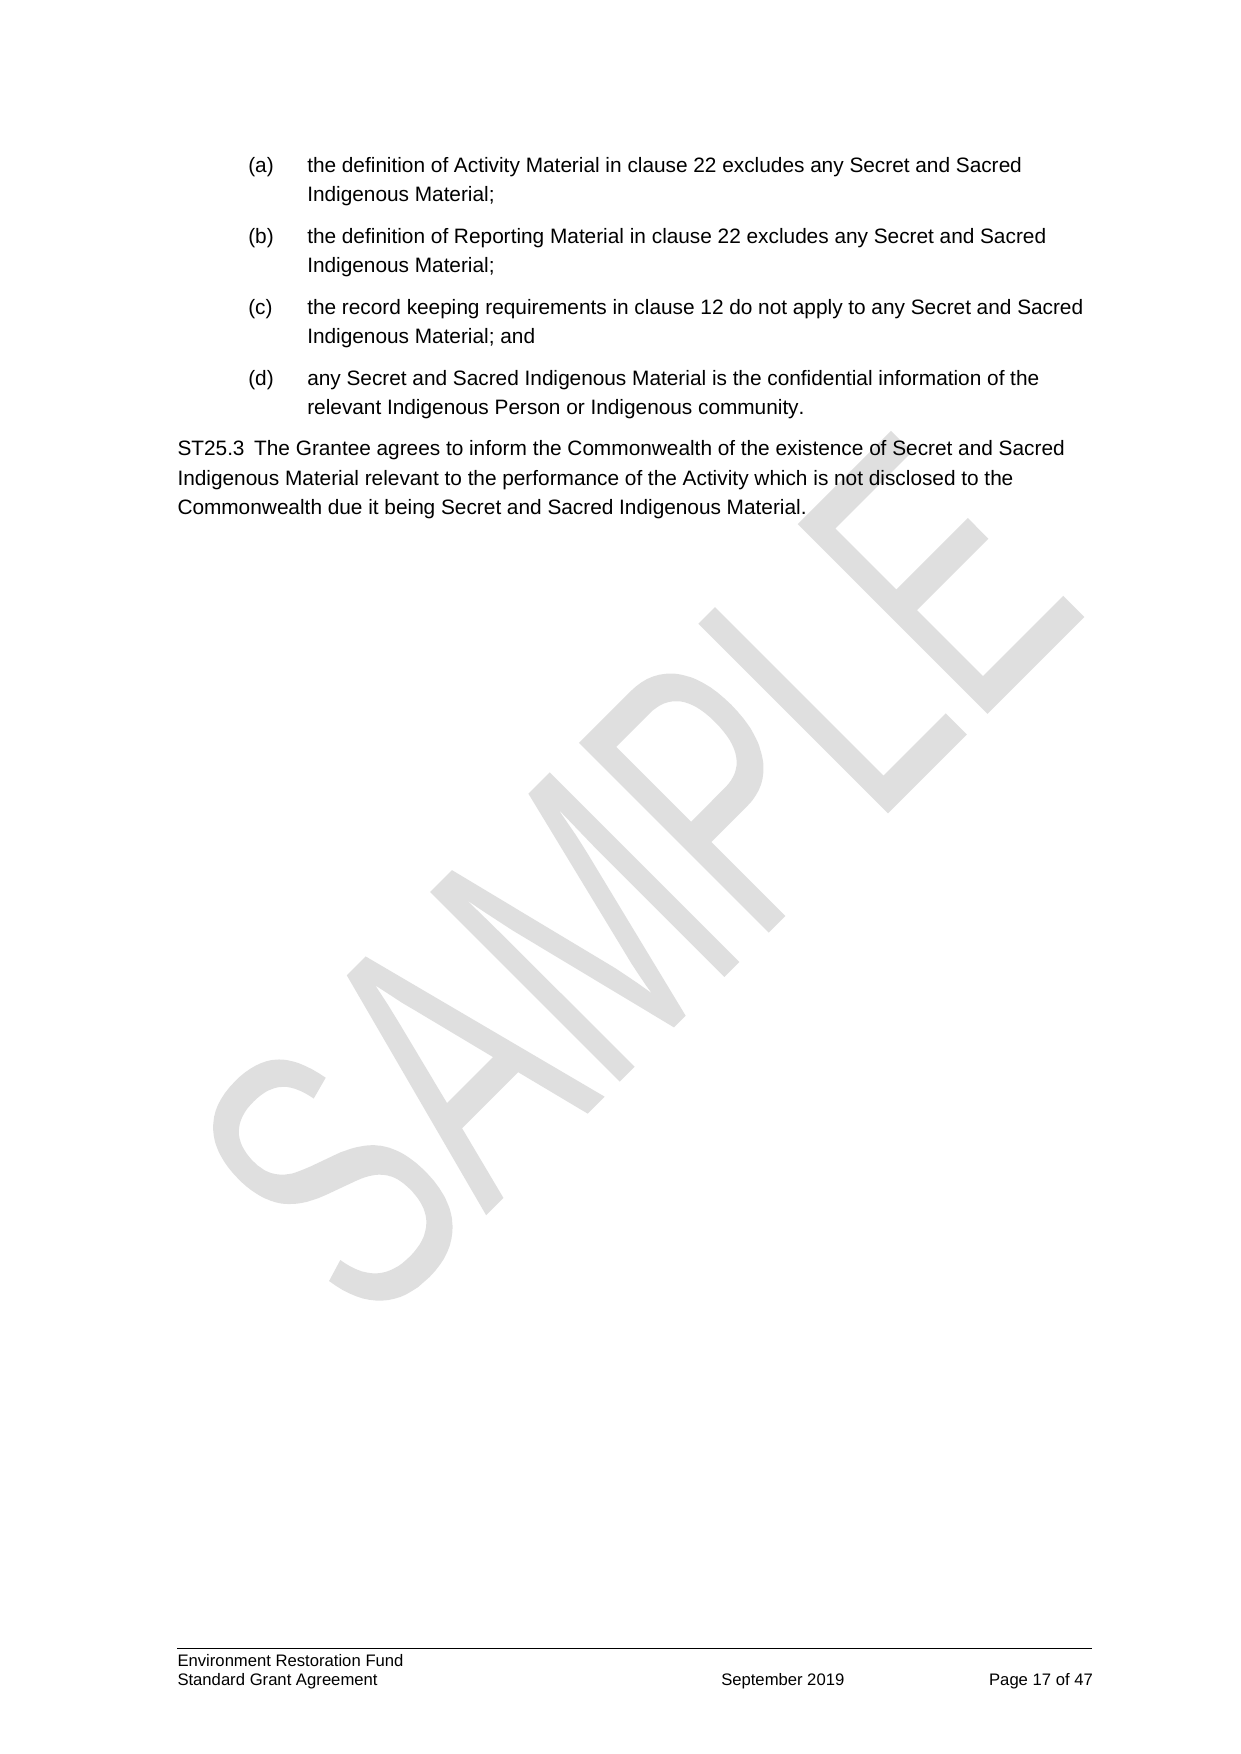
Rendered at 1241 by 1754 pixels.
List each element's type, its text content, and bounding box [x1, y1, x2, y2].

text ST25.3 The Grantee agrees to inform the Commonwealth of the existence of Secret and Sacred Indigenous Material relevant to the performance of the Activity which is not disclosed to the Commonwealth due it being Secret and Sacred Indigenous Material. [177, 431, 1092, 518]
text (b) the definition of Reporting Material in clause 22 excludes any Secret and Sacred Indigenous Material; [248, 218, 1092, 277]
text (d) any Secret and Sacred Indigenous Material is the confidential information of the relevant Indigenous Person or Indigenous community. [248, 360, 1092, 418]
text (a) the definition of Activity Material in clause 22 excludes any Secret and Sacred Indigenous Material; [248, 148, 1092, 206]
text (c) the record keeping requirements in clause 12 do not apply to any Secret and Sacred Indigenous Material; and [248, 289, 1092, 348]
